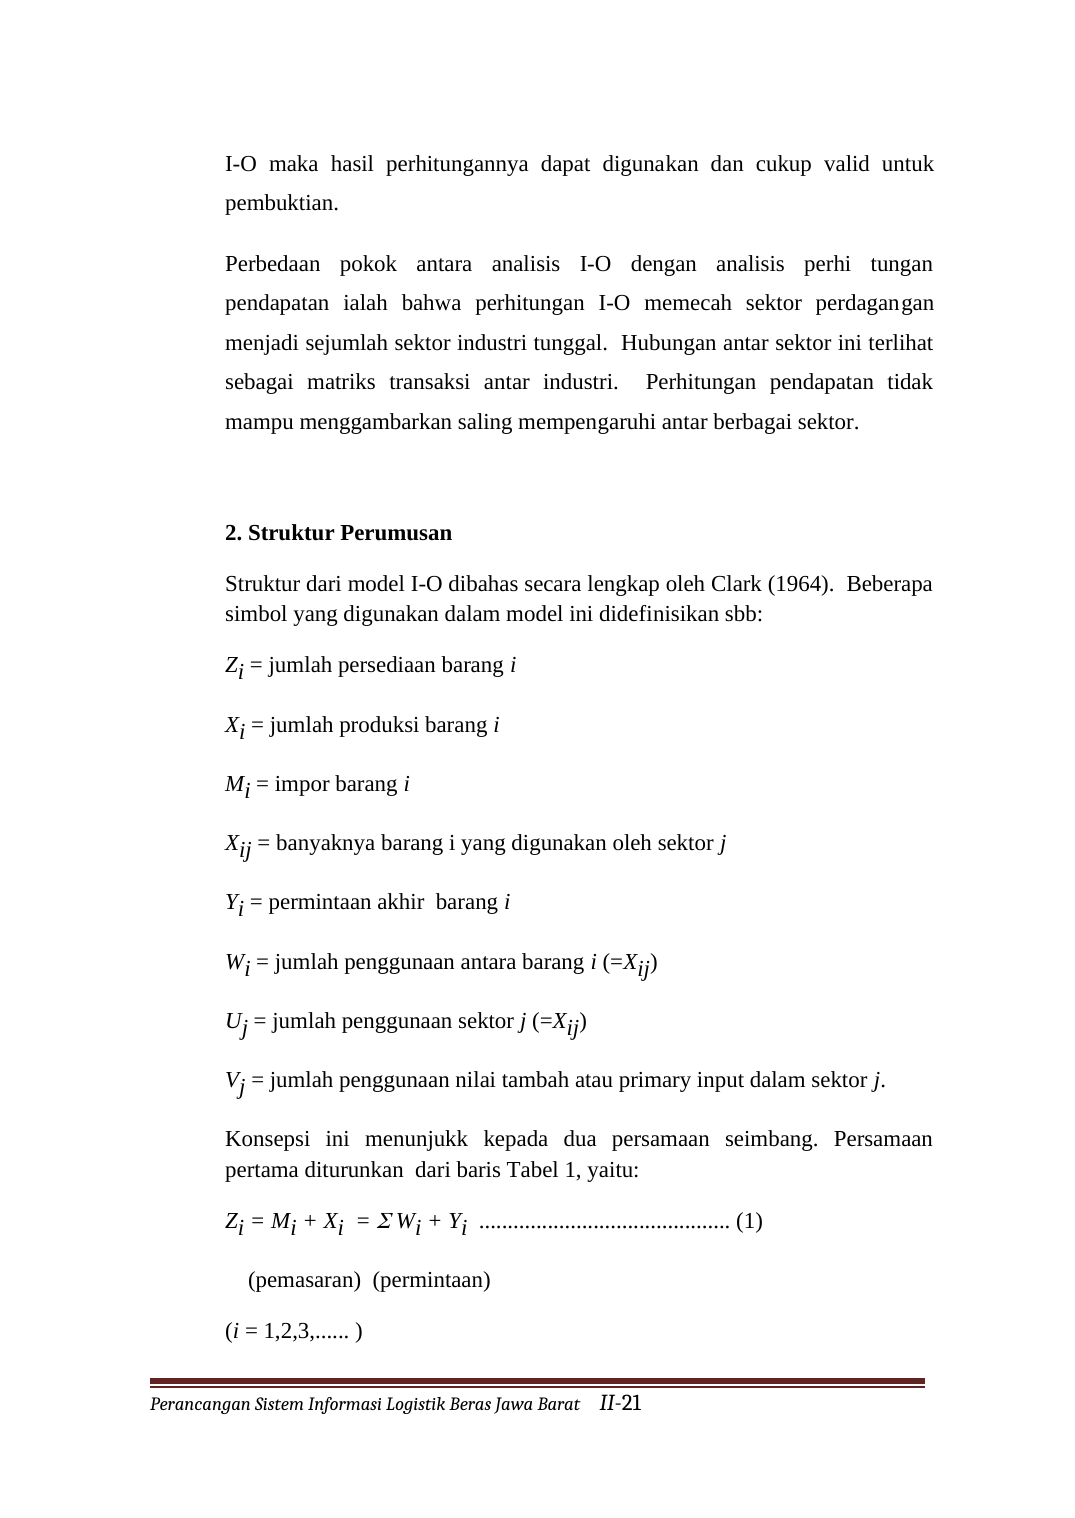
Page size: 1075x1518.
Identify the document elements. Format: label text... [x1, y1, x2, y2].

text Mi = impor barang i [225, 770, 934, 803]
text Xij = banyaknya barang i yang digunakan oleh sektor j [225, 829, 934, 863]
text Zi = Mi + Xi = Wi + Yi ............................................ (1) [225, 1207, 934, 1240]
text Perbedaan pokok antara analisis I-O dengan analisis perhi tungan pendapatan ialah bahwa perhitungan I-O memecah sektor perdagangan menjadi sejumlah sektor industri tunggal. Hubungan antar sektor ini terlihat sebagai matriks transaksi antar industri. Perhitungan pendapatan tidak mampu menggambarkan saling mempengaruhi antar berbagai sektor. [225, 250, 934, 434]
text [225, 150, 934, 216]
text Wi = jumlah penggunaan antara barang i (=Xij) [225, 948, 934, 981]
text Yi = permintaan akhir barang i [225, 888, 934, 922]
text Vj = jumlah penggunaan nilai tambah atau primary input dalam sektor j. [225, 1066, 934, 1100]
text (pemasaran) (permintaan) [225, 1266, 934, 1292]
text Zi = jumlah persediaan barang i [225, 651, 934, 685]
text Struktur dari model I-O dibahas secara lengkap oleh Clark (1964). Beberapa simbol yang digunakan dalam model ini didefinisikan sbb: [225, 570, 934, 627]
text Konsepsi ini menunjukk kepada dua persamaan seimbang. Persamaan pertama diturunkan dari baris Tabel 1, yaitu: [225, 1126, 934, 1182]
text (i = 1,2,3,...... ) [225, 1317, 934, 1343]
text Xi = jumlah produksi barang i [225, 711, 934, 744]
text 2. Struktur Perumusan [225, 519, 934, 545]
text Uj = jumlah penggunaan sektor j (=Xij) [225, 1007, 934, 1040]
